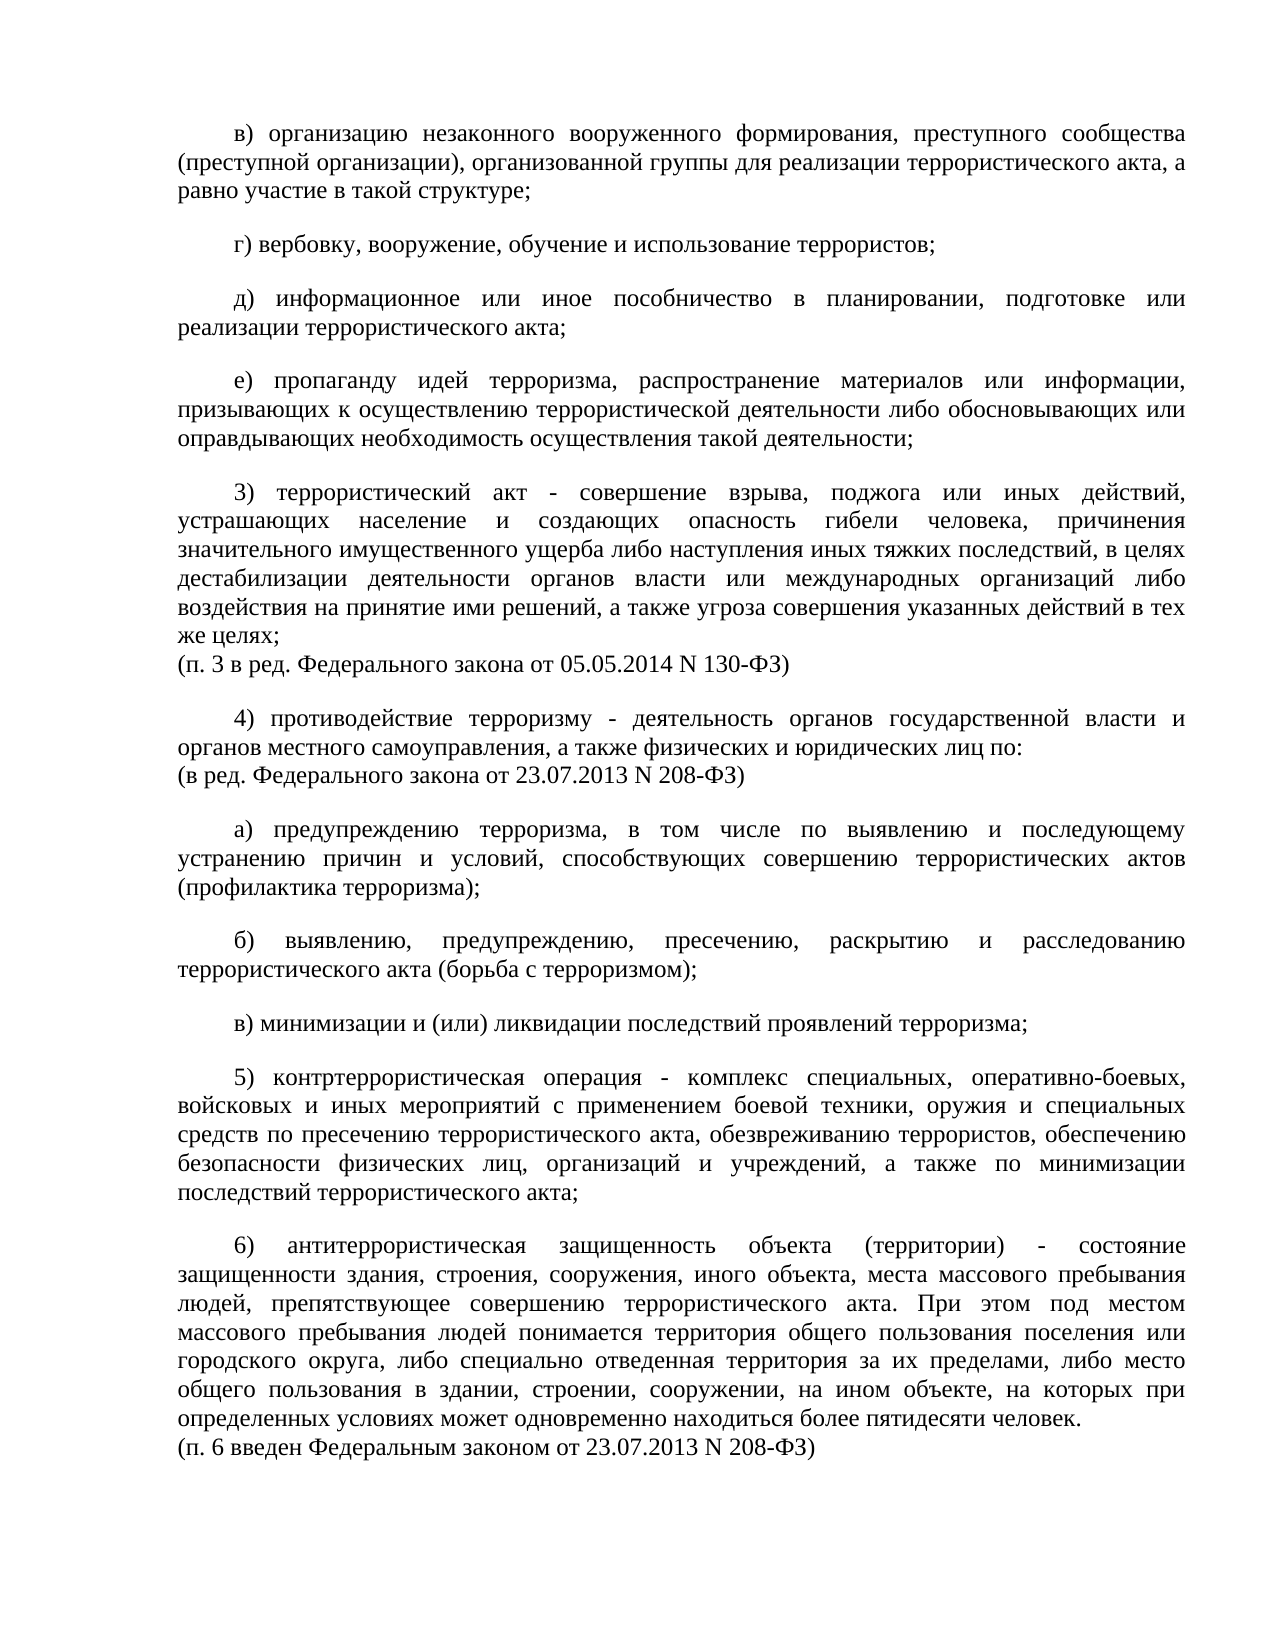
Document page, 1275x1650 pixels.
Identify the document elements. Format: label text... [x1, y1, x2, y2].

text (в ред. Федерального закона от 23.07.2013 N 208-ФЗ) [177, 761, 1186, 789]
text в) минимизации и (или) ликвидации последствий проявлений терроризма; [177, 1008, 1186, 1037]
text (п. 3 в ред. Федерального закона от 05.05.2014 N 130-ФЗ) [177, 649, 1186, 678]
text (п. 6 введен Федеральным законом от 23.07.2013 N 208-ФЗ) [177, 1432, 1186, 1461]
text д) информационное или иное пособничество в планировании, подготовке или реализации террористического акта; [177, 283, 1186, 341]
text 5) контртеррористическая операция - комплекс специальных, оперативно-боевых, войсковых и иных мероприятий с применением боевой техники, оружия и специальных средств по пресечению террористического акта, обезвреживанию террористов, обеспечению безопасности физических лиц, организаций и учреждений, а также по минимизации последствий террористического акта; [177, 1062, 1186, 1206]
text 6) антитеррористическая защищенность объекта (территории) - состояние защищенности здания, строения, сооружения, иного объекта, места массового пребывания людей, препятствующее совершению террористического акта. При этом под местом массового пребывания людей понимается территория общего пользования поселения или городского округа, либо специально отведенная территория за их пределами, либо место общего пользования в здании, строении, сооружении, на ином объекте, на которых при определенных условиях может одновременно находиться более пятидесяти человек. [177, 1231, 1186, 1432]
text б) выявлению, предупреждению, пресечению, раскрытию и расследованию террористического акта (борьба с терроризмом); [177, 926, 1186, 983]
text 4) противодействие терроризму - деятельность органов государственной власти и органов местного самоуправления, а также физических и юридических лиц по: [177, 703, 1186, 761]
text а) предупреждению терроризма, в том числе по выявлению и последующему устранению причин и условий, способствующих совершению террористических актов (профилактика терроризма); [177, 814, 1186, 901]
text в) организацию незаконного вооруженного формирования, преступного сообщества (преступной организации), организованной группы для реализации террористического акта, а равно участие в такой структуре; [177, 118, 1186, 204]
text е) пропаганду идей терроризма, распространение материалов или информации, призывающих к осуществлению террористической деятельности либо обосновывающих или оправдывающих необходимость осуществления такой деятельности; [177, 366, 1186, 452]
text 3) террористический акт - совершение взрыва, поджога или иных действий, устрашающих население и создающих опасность гибели человека, причинения значительного имущественного ущерба либо наступления иных тяжких последствий, в целях дестабилизации деятельности органов власти или международных организаций либо воздействия на принятие ими решений, а также угроза совершения указанных действий в тех же целях; [177, 477, 1186, 649]
text г) вербовку, вооружение, обучение и использование террористов; [177, 229, 1186, 258]
